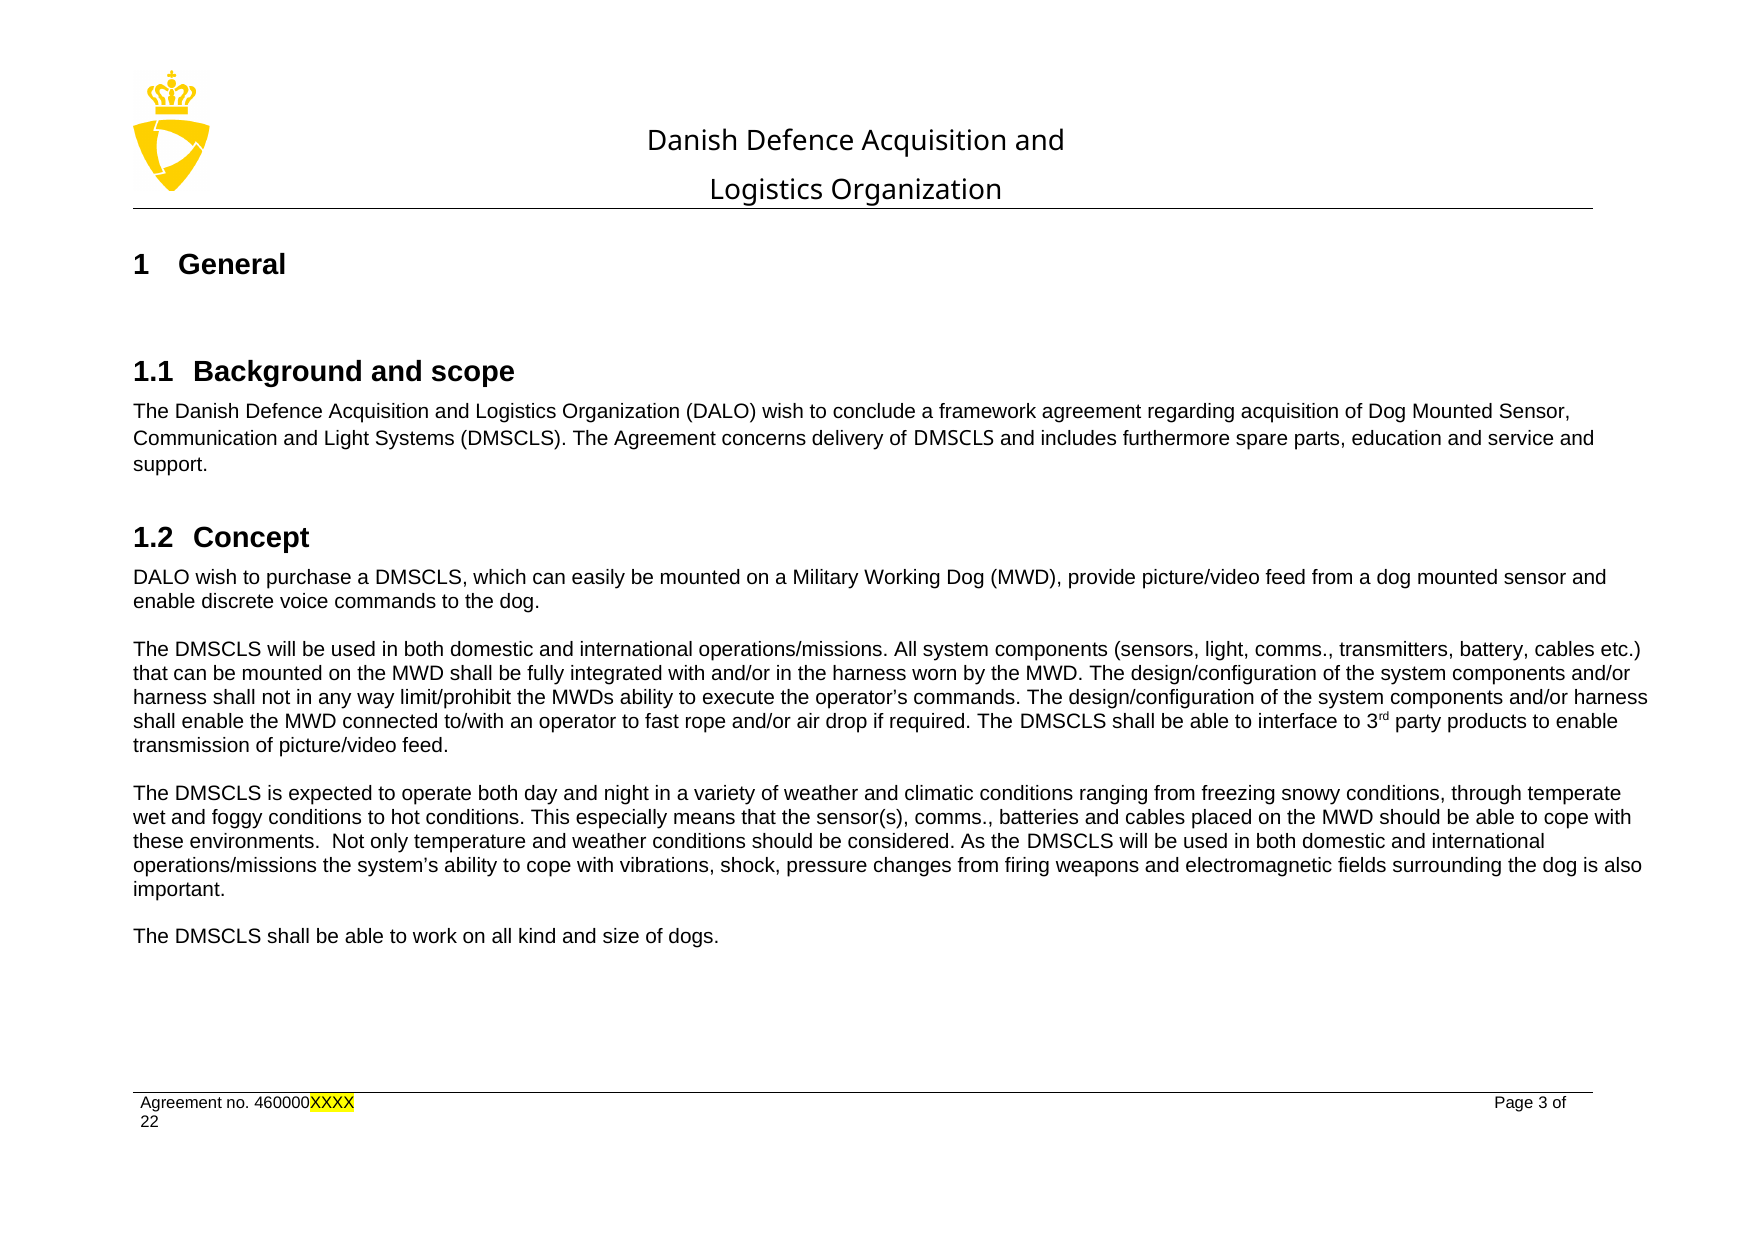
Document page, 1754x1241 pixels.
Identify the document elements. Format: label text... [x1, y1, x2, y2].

text The Danish Defence Acquisition and Logistics Organization (DALO) wish to conclude a framework agreement regarding acquisition of Dog Mounted Sensor, Communication and Light Systems (DMSCLS). The Agreement concerns delivery of DMSCLS and includes furthermore spare parts, education and service and support. [133, 399, 1654, 475]
subtitle Concept [133, 519, 1654, 553]
subtitle Background and scope [133, 354, 1654, 387]
text The DMSCLS is expected to operate both day and night in a variety of weather and climatic conditions ranging from freezing snowy conditions, through temperate wet and foggy conditions to hot conditions. This especially means that the sensor(s), comms., batteries and cables placed on the MWD should be able to cope with these environments. Not only temperature and weather conditions should be considered. As the DMSCLS will be used in both domestic and international operations/missions the system’s ability to cope with vibrations, shock, pressure changes from firing weapons and electromagnetic fields surrounding the dog is also important. [133, 781, 1654, 900]
text The DMSCLS shall be able to work on all kind and size of dogs. [133, 924, 1654, 948]
text The DMSCLS will be used in both domestic and international operations/missions. All system components (sensors, light, comms., transmitters, battery, cables etc.) that can be mounted on the MWD shall be fully integrated with and/or in the harness worn by the MWD. The design/configuration of the system components and/or harness shall not in any way limit/prohibit the MWDs ability to execute the operator’s commands. The design/configuration of the system components and/or harness shall enable the MWD connected to/with an operator to fast rope and/or air drop if required. The DMSCLS shall be able to interface to 3rd party products to enable transmission of picture/video feed. [133, 637, 1654, 757]
subtitle General [133, 247, 1654, 281]
text DALO wish to purchase a DMSCLS, which can easily be mounted on a Military Working Dog (MWD), provide picture/video feed from a dog mounted sensor and enable discrete voice commands to the dog. [133, 565, 1654, 613]
picture [133, 70, 210, 190]
